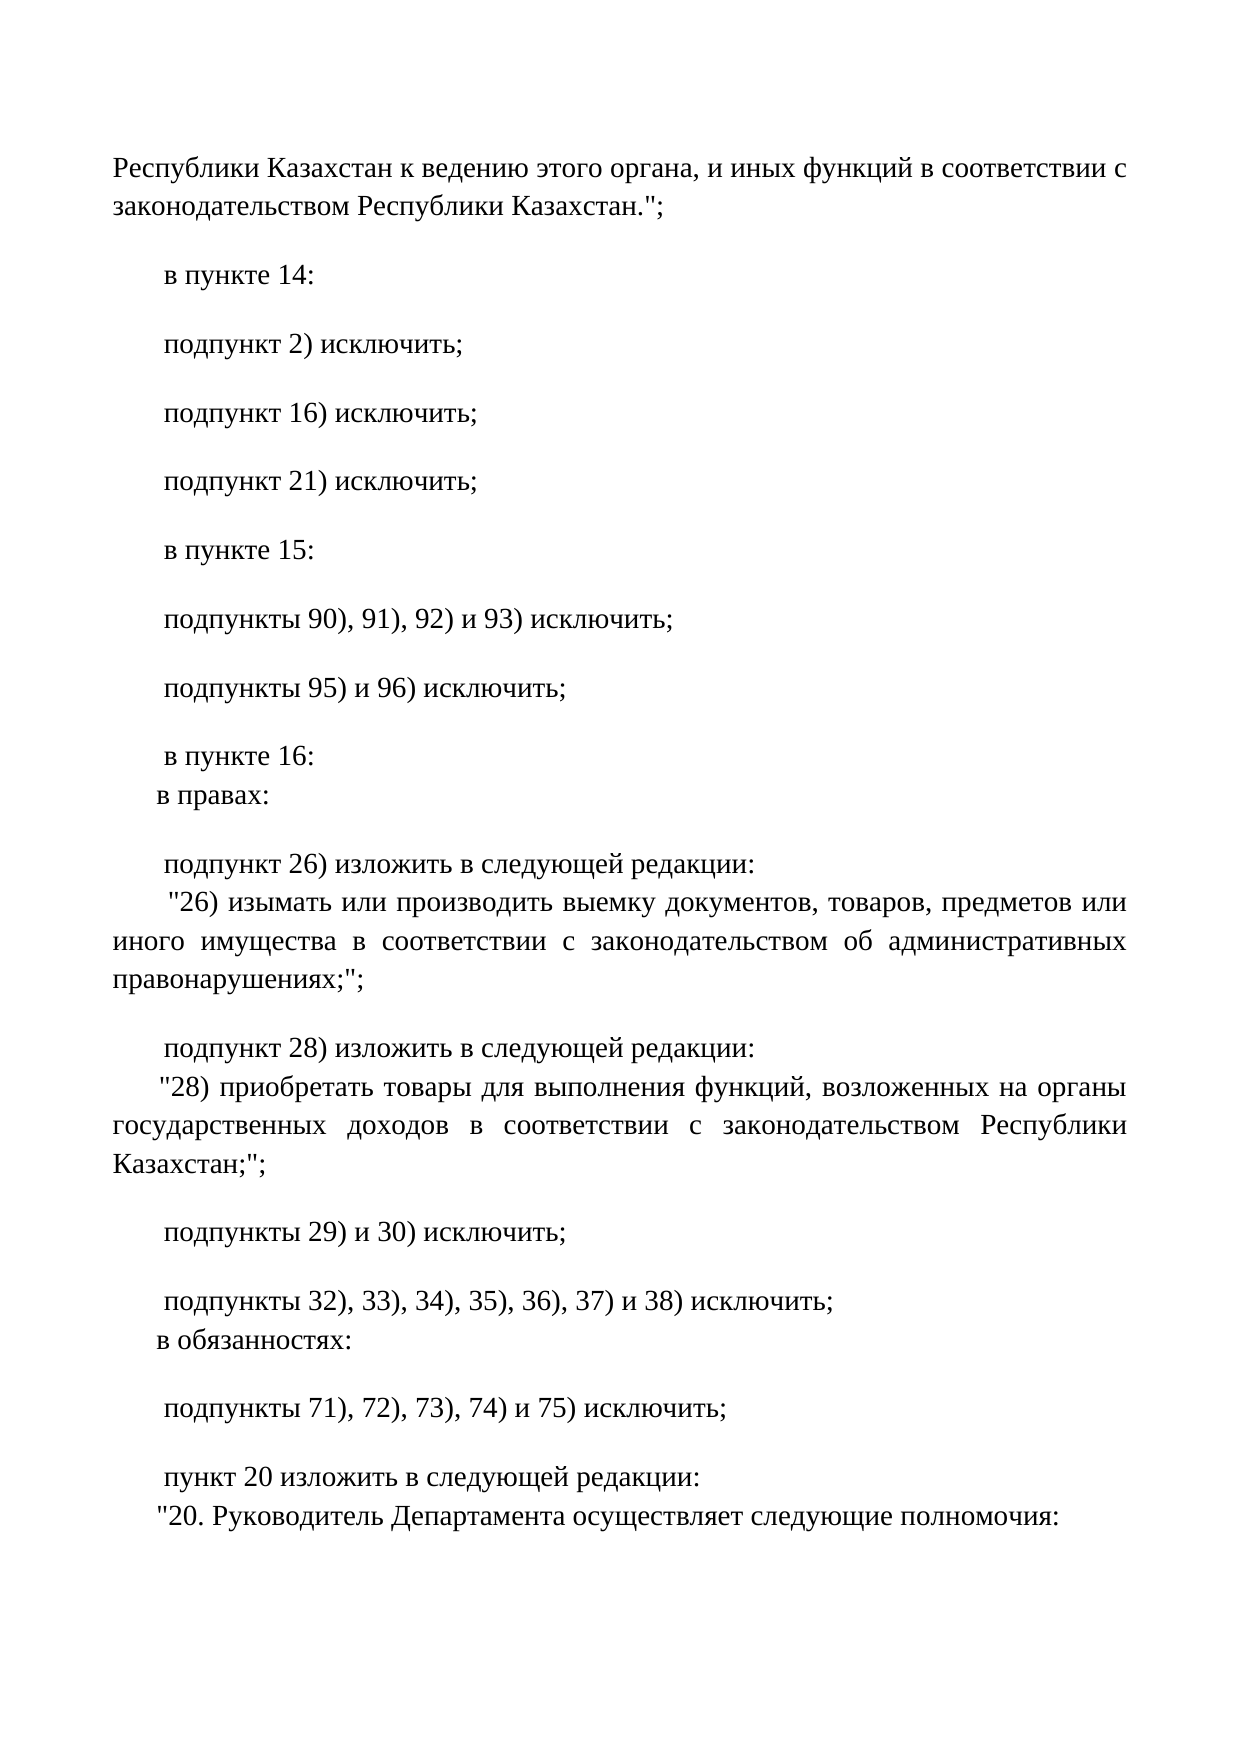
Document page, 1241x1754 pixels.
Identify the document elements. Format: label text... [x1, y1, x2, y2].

text подпункты 95) и 96) исключить; [112, 670, 1128, 703]
text в пункте 15: [112, 532, 1128, 566]
text подпункты 32), 33), 34), 35), 36), 37) и 38) исключить; [112, 1283, 1128, 1317]
text в обязанностях: [112, 1322, 1128, 1355]
text подпункты 71), 72), 73), 74) и 75) исключить; [112, 1391, 1128, 1424]
text "26) изымать или производить выемку документов, товаров, предметов или иного имущества в соответствии с законодательством об административных правонарушениях;"; [112, 884, 1128, 995]
text подпункт 2) исключить; [112, 326, 1128, 359]
text подпункт 26) изложить в следующей редакции: [112, 846, 1128, 879]
text в пункте 14: [112, 257, 1128, 291]
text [112, 150, 1128, 222]
text "20. Руководитель Департамента осуществляет следующие полномочия: [112, 1498, 1128, 1531]
text подпункт 21) исключить; [112, 463, 1128, 497]
text подпункты 29) и 30) исключить; [112, 1214, 1128, 1248]
text в пункте 16: [112, 738, 1128, 772]
text подпункты 90), 91), 92) и 93) исключить; [112, 601, 1128, 634]
text "28) приобретать товары для выполнения функций, возложенных на органы государственных доходов в соответствии с законодательством Республики Казахстан;"; [112, 1069, 1128, 1179]
text пункт 20 изложить в следующей редакции: [112, 1459, 1128, 1493]
text подпункт 28) изложить в следующей редакции: [112, 1030, 1128, 1064]
text подпункт 16) исключить; [112, 395, 1128, 428]
text в правах: [112, 777, 1128, 811]
